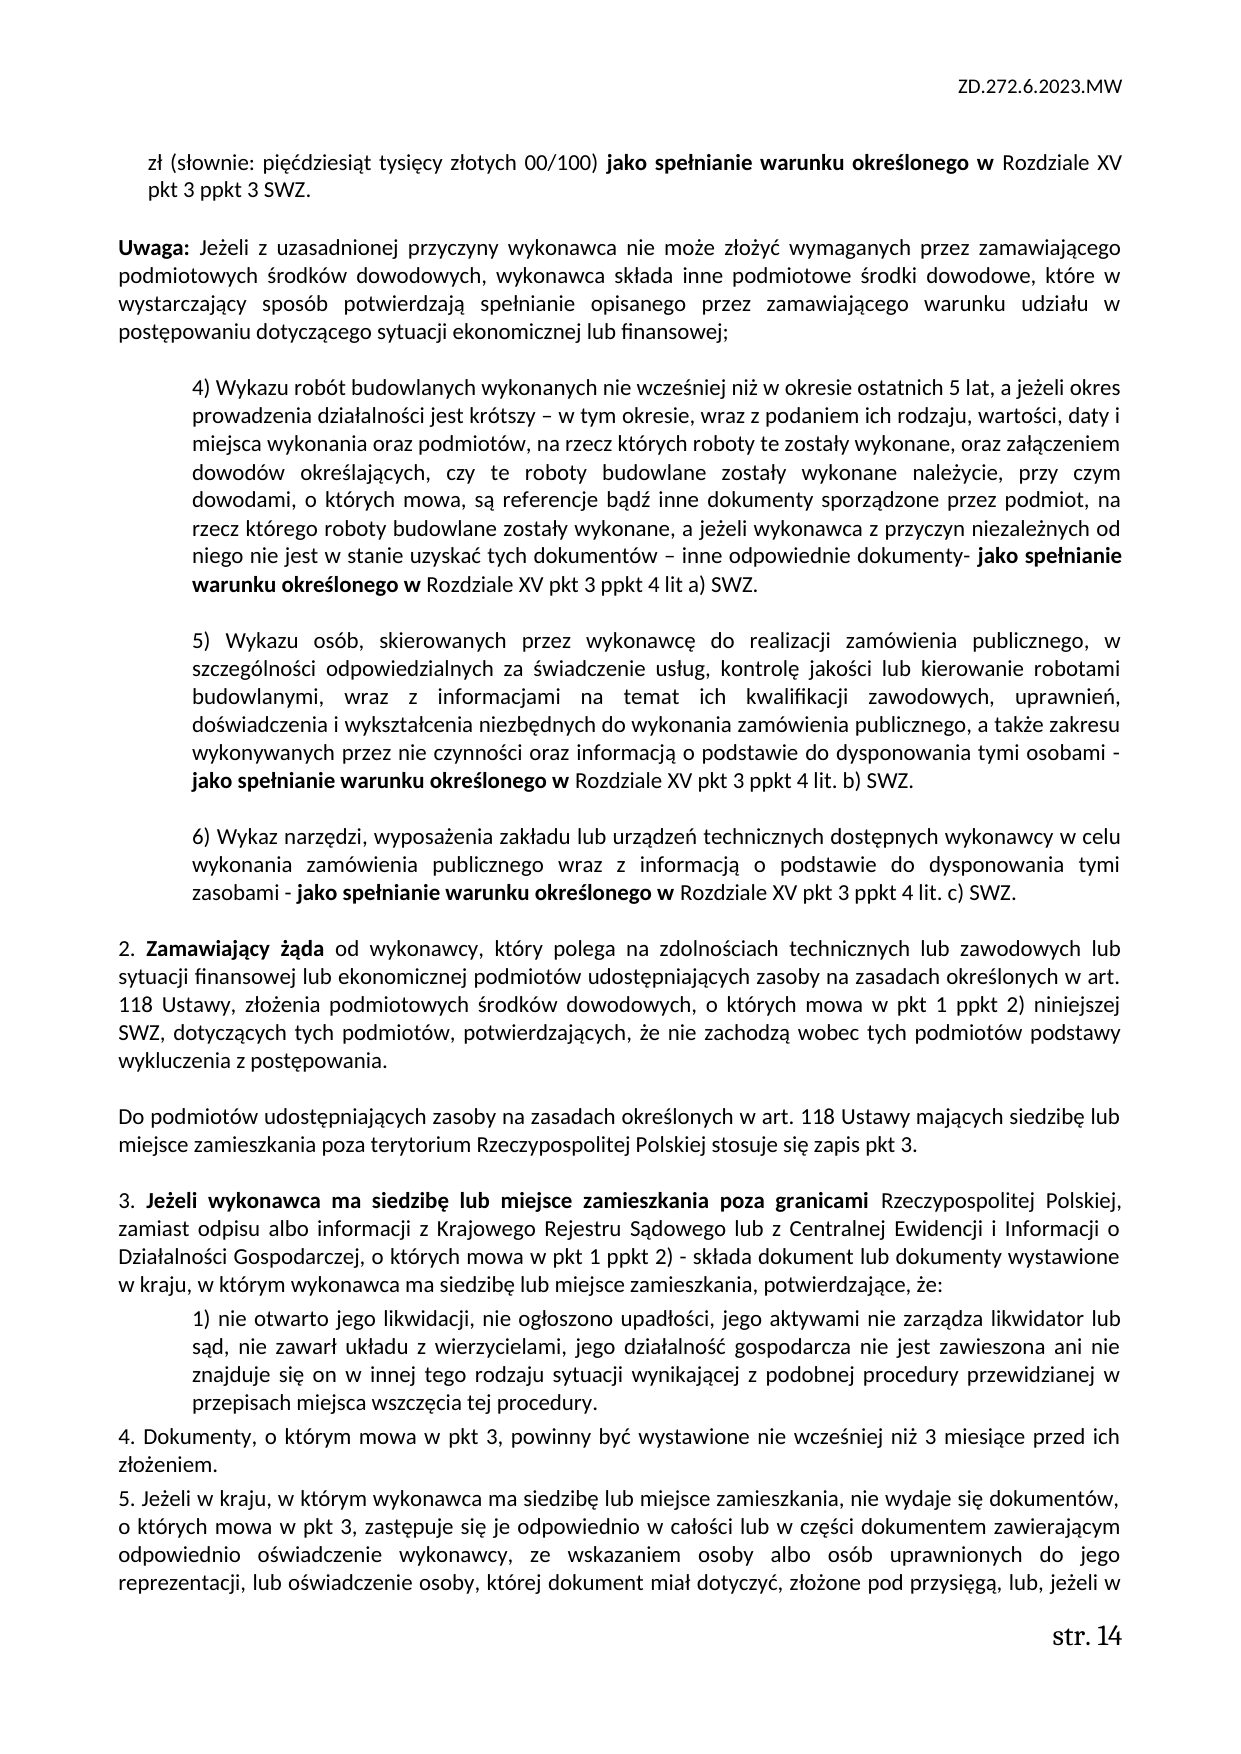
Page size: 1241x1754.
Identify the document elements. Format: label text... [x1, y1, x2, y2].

text 6) Wykaz narzędzi, wyposażenia zakładu lub urządzeń technicznych dostępnych wykonawcy w celu wykonania zamówienia publicznego wraz z informacją o podstawie do dysponowania tymi zasobami - jako spełnianie warunku określonego w Rozdziale XV pkt 3 ppkt 4 lit. c) SWZ. [192, 822, 1122, 906]
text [118, 1484, 1122, 1596]
text Do podmiotów udostępniających zasoby na zasadach określonych w art. 118 Ustawy mających siedzibę lub miejsce zamieszkania poza terytorium Rzeczypospolitej Polskiej stosuje się zapis pkt 3. [118, 1102, 1122, 1158]
text 1) nie otwarto jego likwidacji, nie ogłoszono upadłości, jego aktywami nie zarządza likwidator lub sąd, nie zawarł układu z wierzycielami, jego działalność gospodarcza nie jest zawieszona ani nie znajduje się on w innej tego rodzaju sytuacji wynikającej z podobnej procedury przewidzianej w przepisach miejsca wszczęcia tej procedury. [192, 1304, 1122, 1416]
text 3. Jeżeli wykonawca ma siedzibę lub miejsce zamieszkania poza granicami Rzeczypospolitej Polskiej, zamiast odpisu albo informacji z Krajowego Rejestru Sądowego lub z Centralnej Ewidencji i Informacji o Działalności Gospodarczej, o których mowa w pkt 1 ppkt 2) - składa dokument lub dokumenty wystawione w kraju, w którym wykonawca ma siedzibę lub miejsce zamieszkania, potwierdzające, że: [118, 1186, 1122, 1298]
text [148, 148, 1122, 204]
text 2. Zamawiający żąda od wykonawcy, który polega na zdolnościach technicznych lub zawodowych lub sytuacji finansowej lub ekonomicznej podmiotów udostępniających zasoby na zasadach określonych w art. 118 Ustawy, złożenia podmiotowych środków dowodowych, o których mowa w pkt 1 ppkt 2) niniejszej SWZ, dotyczących tych podmiotów, potwierdzających, że nie zachodzą wobec tych podmiotów podstawy wykluczenia z postępowania. [118, 934, 1122, 1074]
text Uwaga: Jeżeli z uzasadnionej przyczyny wykonawca nie może złożyć wymaganych przez zamawiającego podmiotowych środków dowodowych, wykonawca składa inne podmiotowe środki dowodowe, które w wystarczający sposób potwierdzają spełnianie opisanego przez zamawiającego warunku udziału w postępowaniu dotyczącego sytuacji ekonomicznej lub finansowej; [118, 233, 1122, 346]
text 4. Dokumenty, o którym mowa w pkt 3, powinny być wystawione nie wcześniej niż 3 miesiące przed ich złożeniem. [118, 1422, 1122, 1478]
text 5) Wykazu osób, skierowanych przez wykonawcę do realizacji zamówienia publicznego, w szczególności odpowiedzialnych za świadczenie usług, kontrolę jakości lub kierowanie robotami budowlanymi, wraz z informacjami na temat ich kwalifikacji zawodowych, uprawnień, doświadczenia i wykształcenia niezbędnych do wykonania zamówienia publicznego, a także zakresu wykonywanych przez nie czynności oraz informacją o podstawie do dysponowania tymi osobami - jako spełnianie warunku określonego w Rozdziale XV pkt 3 ppkt 4 lit. b) SWZ. [192, 626, 1122, 794]
text 4) Wykazu robót budowlanych wykonanych nie wcześniej niż w okresie ostatnich 5 lat, a jeżeli okres prowadzenia działalności jest krótszy – w tym okresie, wraz z podaniem ich rodzaju, wartości, daty i miejsca wykonania oraz podmiotów, na rzecz których roboty te zostały wykonane, oraz załączeniem dowodów określających, czy te roboty budowlane zostały wykonane należycie, przy czym dowodami, o których mowa, są referencje bądź inne dokumenty sporządzone przez podmiot, na rzecz którego roboty budowlane zostały wykonane, a jeżeli wykonawca z przyczyn niezależnych od niego nie jest w stanie uzyskać tych dokumentów – inne odpowiednie dokumenty- jako spełnianie warunku określonego w Rozdziale XV pkt 3 ppkt 4 lit a) SWZ. [192, 373, 1122, 598]
